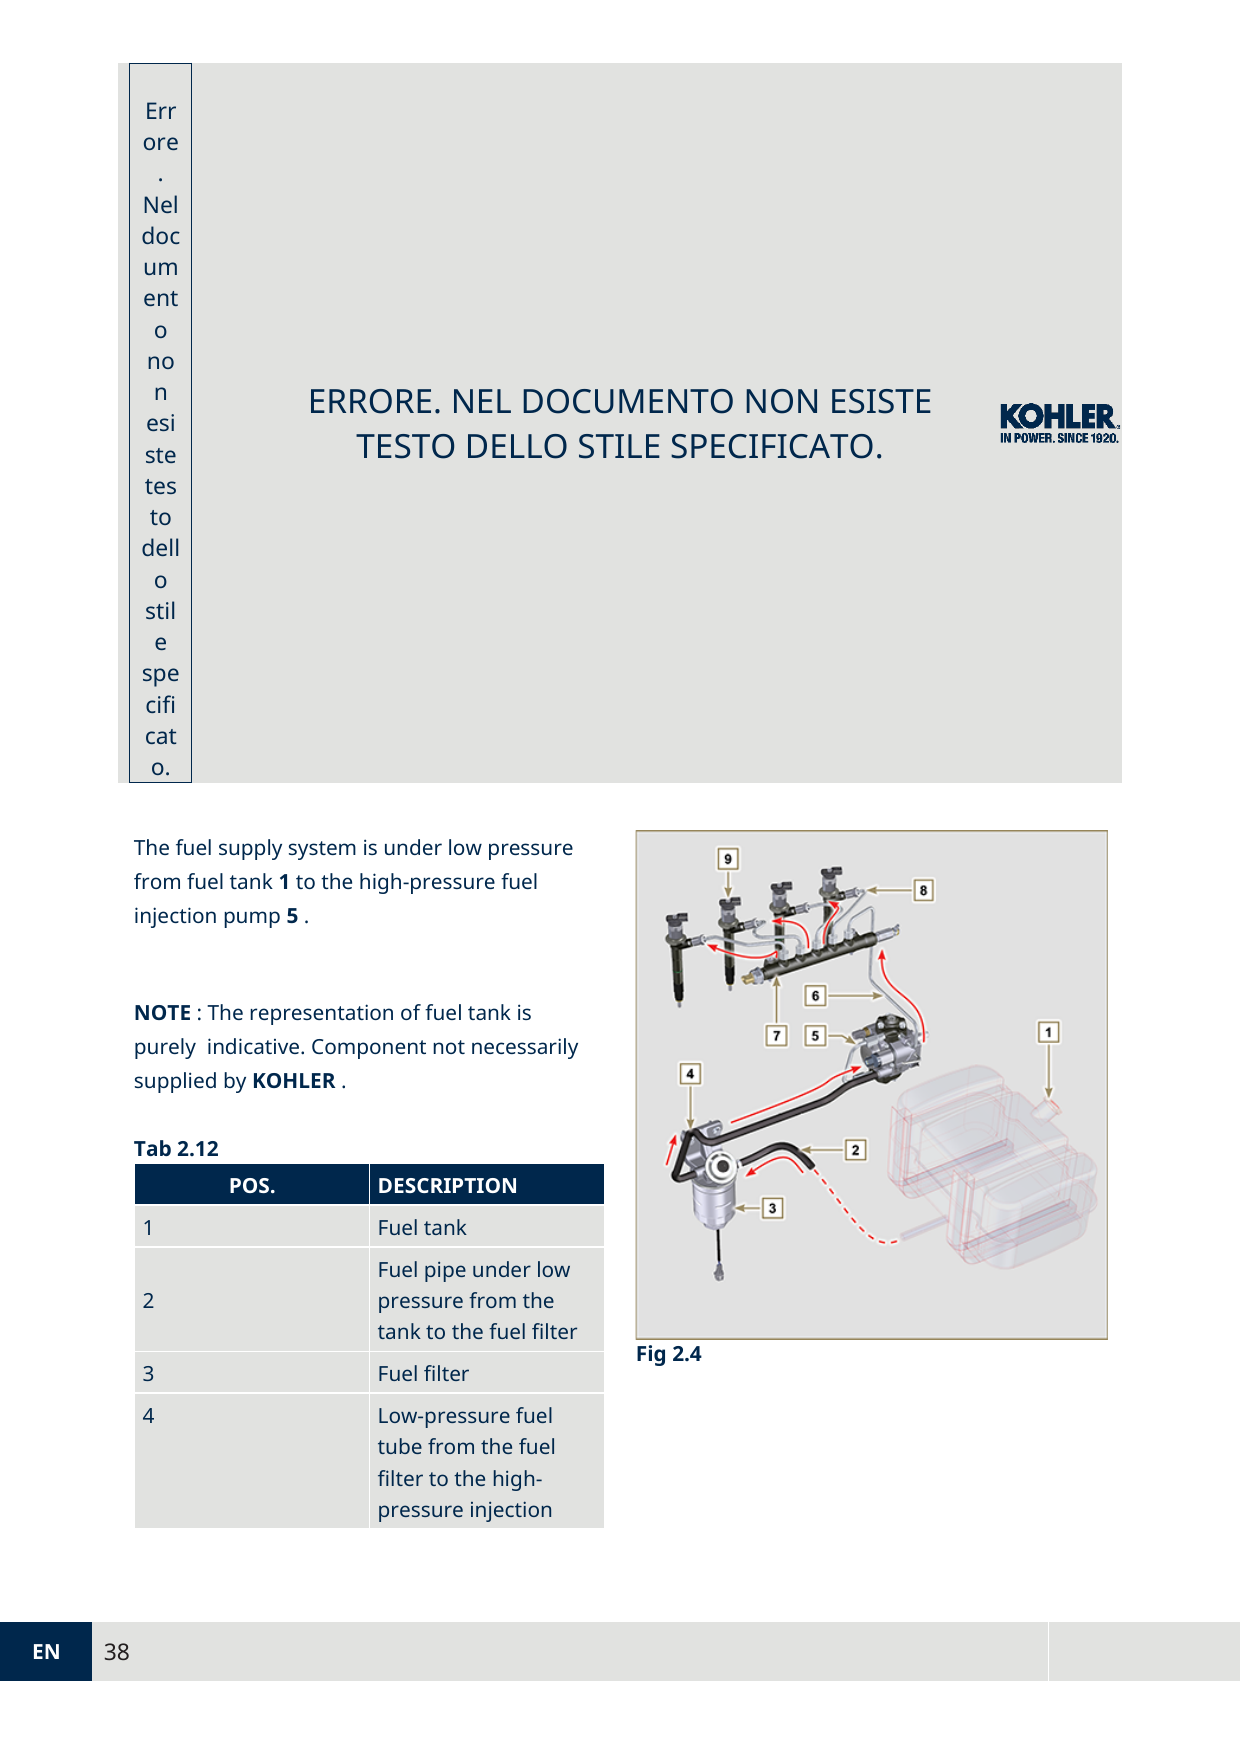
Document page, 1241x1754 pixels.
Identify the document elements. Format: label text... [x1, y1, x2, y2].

table_header Fig 2.4 [620, 815, 1122, 1545]
table_header The fuel supply system is under low pressure from fuel tank 1 to the high-pressure fuel injection pump 5 . NOTE : The representation of fuel tank is purely indicative. Component not necessarily supplied by KOHLER . Tab 2.12 [118, 815, 620, 1545]
picture [1000, 403, 1121, 443]
picture [635, 830, 1108, 1340]
